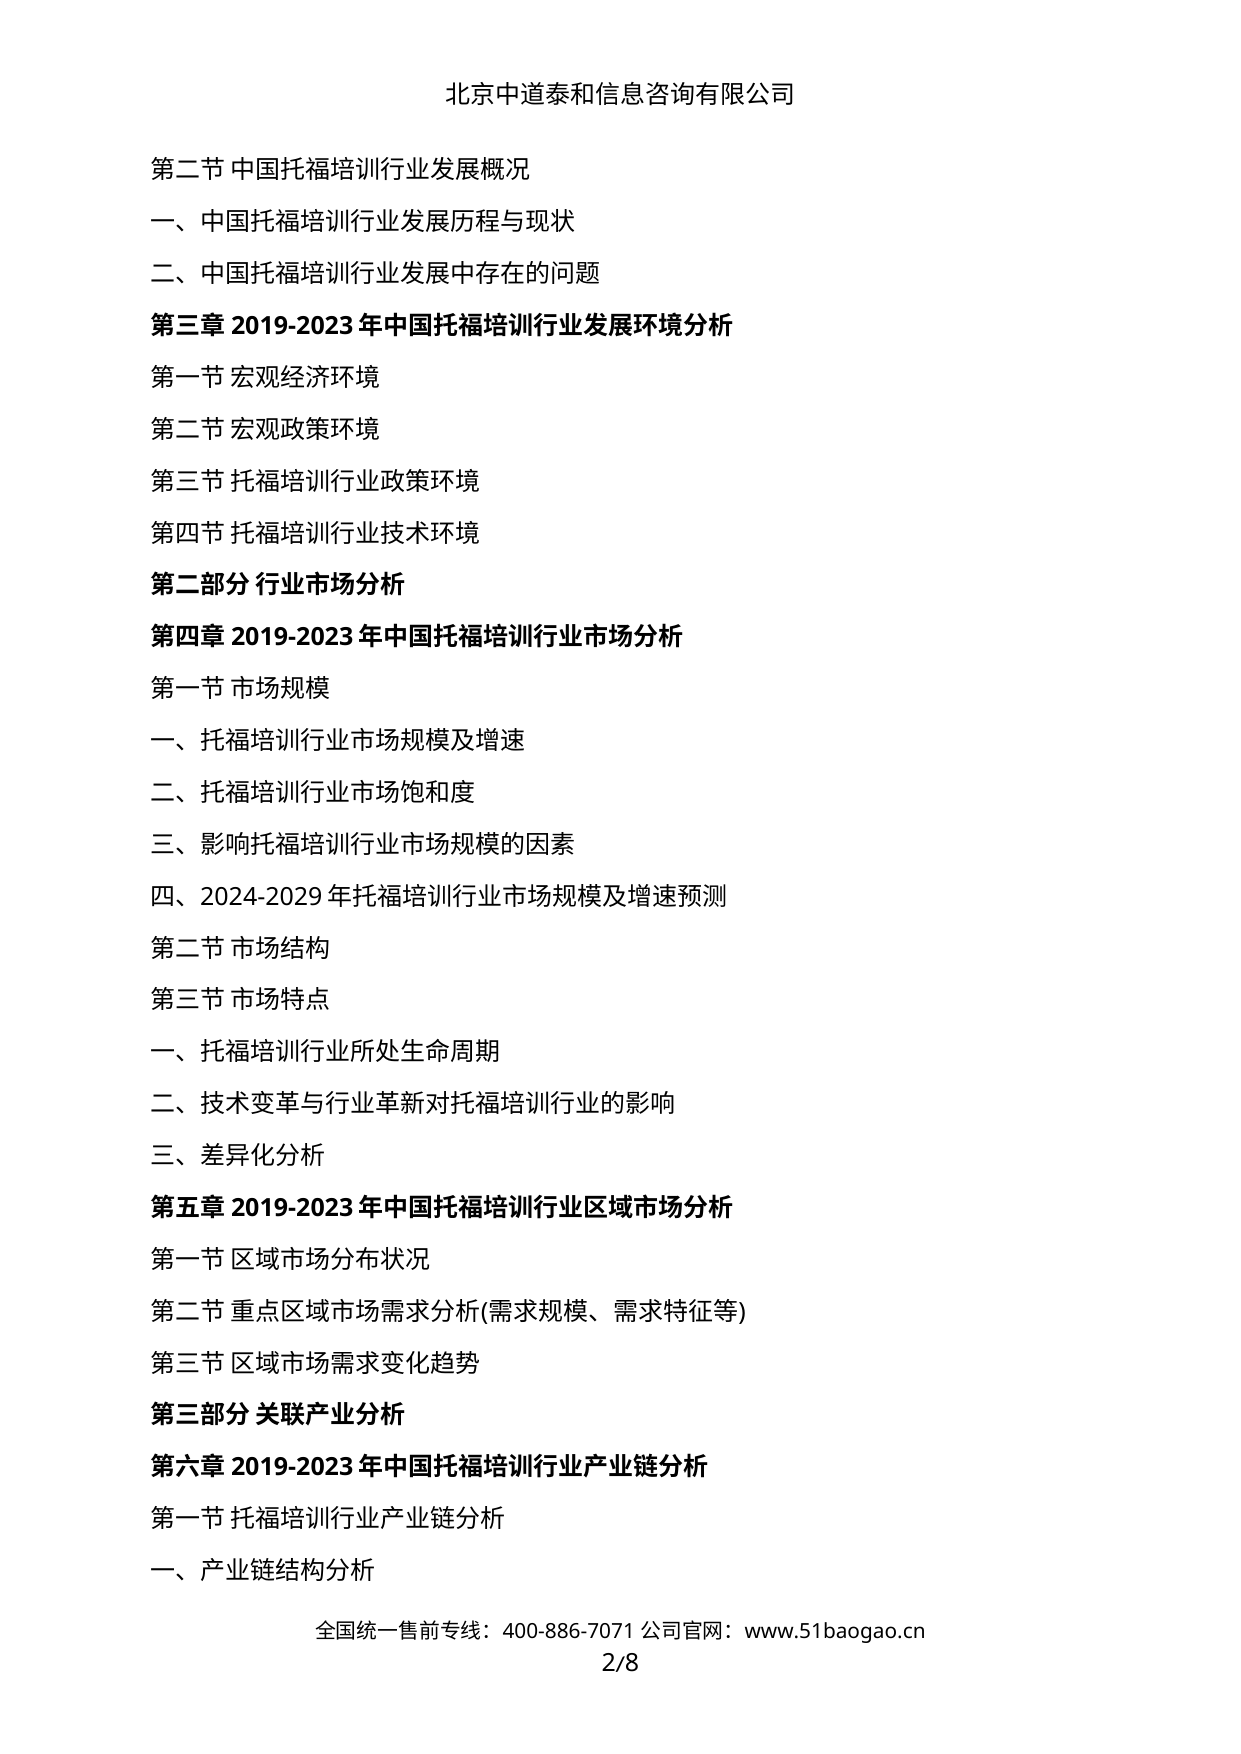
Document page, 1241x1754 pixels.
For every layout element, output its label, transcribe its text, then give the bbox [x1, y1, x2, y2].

text 三、差异化分析 [150, 1136, 1090, 1172]
text 二、托福培训行业市场饱和度 [150, 772, 1090, 809]
text 第三部分 关联产业分析 [150, 1395, 1090, 1431]
text 第一节 宏观经济环境 [150, 357, 1090, 394]
text 第二节 市场结构 [150, 928, 1090, 964]
text 第五章 2019-2023年中国托福培训行业区域市场分析 [150, 1187, 1090, 1224]
text 一、托福培训行业所处生命周期 [150, 1032, 1090, 1068]
text 第三章 2019-2023年中国托福培训行业发展环境分析 [150, 306, 1090, 342]
text 第一节 区域市场分布状况 [150, 1239, 1090, 1276]
text 第二节 中国托福培训行业发展概况 [150, 150, 1090, 186]
text 第二节 宏观政策环境 [150, 409, 1090, 446]
text 第三节 市场特点 [150, 980, 1090, 1016]
text 三、影响托福培训行业市场规模的因素 [150, 824, 1090, 861]
text 第二节 重点区域市场需求分析(需求规模、需求特征等) [150, 1291, 1090, 1327]
text 一、产业链结构分析 [150, 1551, 1090, 1587]
text 四、2024-2029年托福培训行业市场规模及增速预测 [150, 876, 1090, 912]
text 第二部分 行业市场分析 [150, 565, 1090, 601]
text 第三节 区域市场需求变化趋势 [150, 1343, 1090, 1379]
text 一、托福培训行业市场规模及增速 [150, 721, 1090, 757]
text 第六章 2019-2023年中国托福培训行业产业链分析 [150, 1447, 1090, 1483]
text 第三节 托福培训行业政策环境 [150, 461, 1090, 497]
text 第四节 托福培训行业技术环境 [150, 513, 1090, 549]
text 二、技术变革与行业革新对托福培训行业的影响 [150, 1084, 1090, 1120]
text 第一节 托福培训行业产业链分析 [150, 1499, 1090, 1535]
text 二、中国托福培训行业发展中存在的问题 [150, 254, 1090, 290]
text 第四章 2019-2023年中国托福培训行业市场分析 [150, 617, 1090, 653]
text 一、中国托福培训行业发展历程与现状 [150, 202, 1090, 238]
text 第一节 市场规模 [150, 669, 1090, 705]
